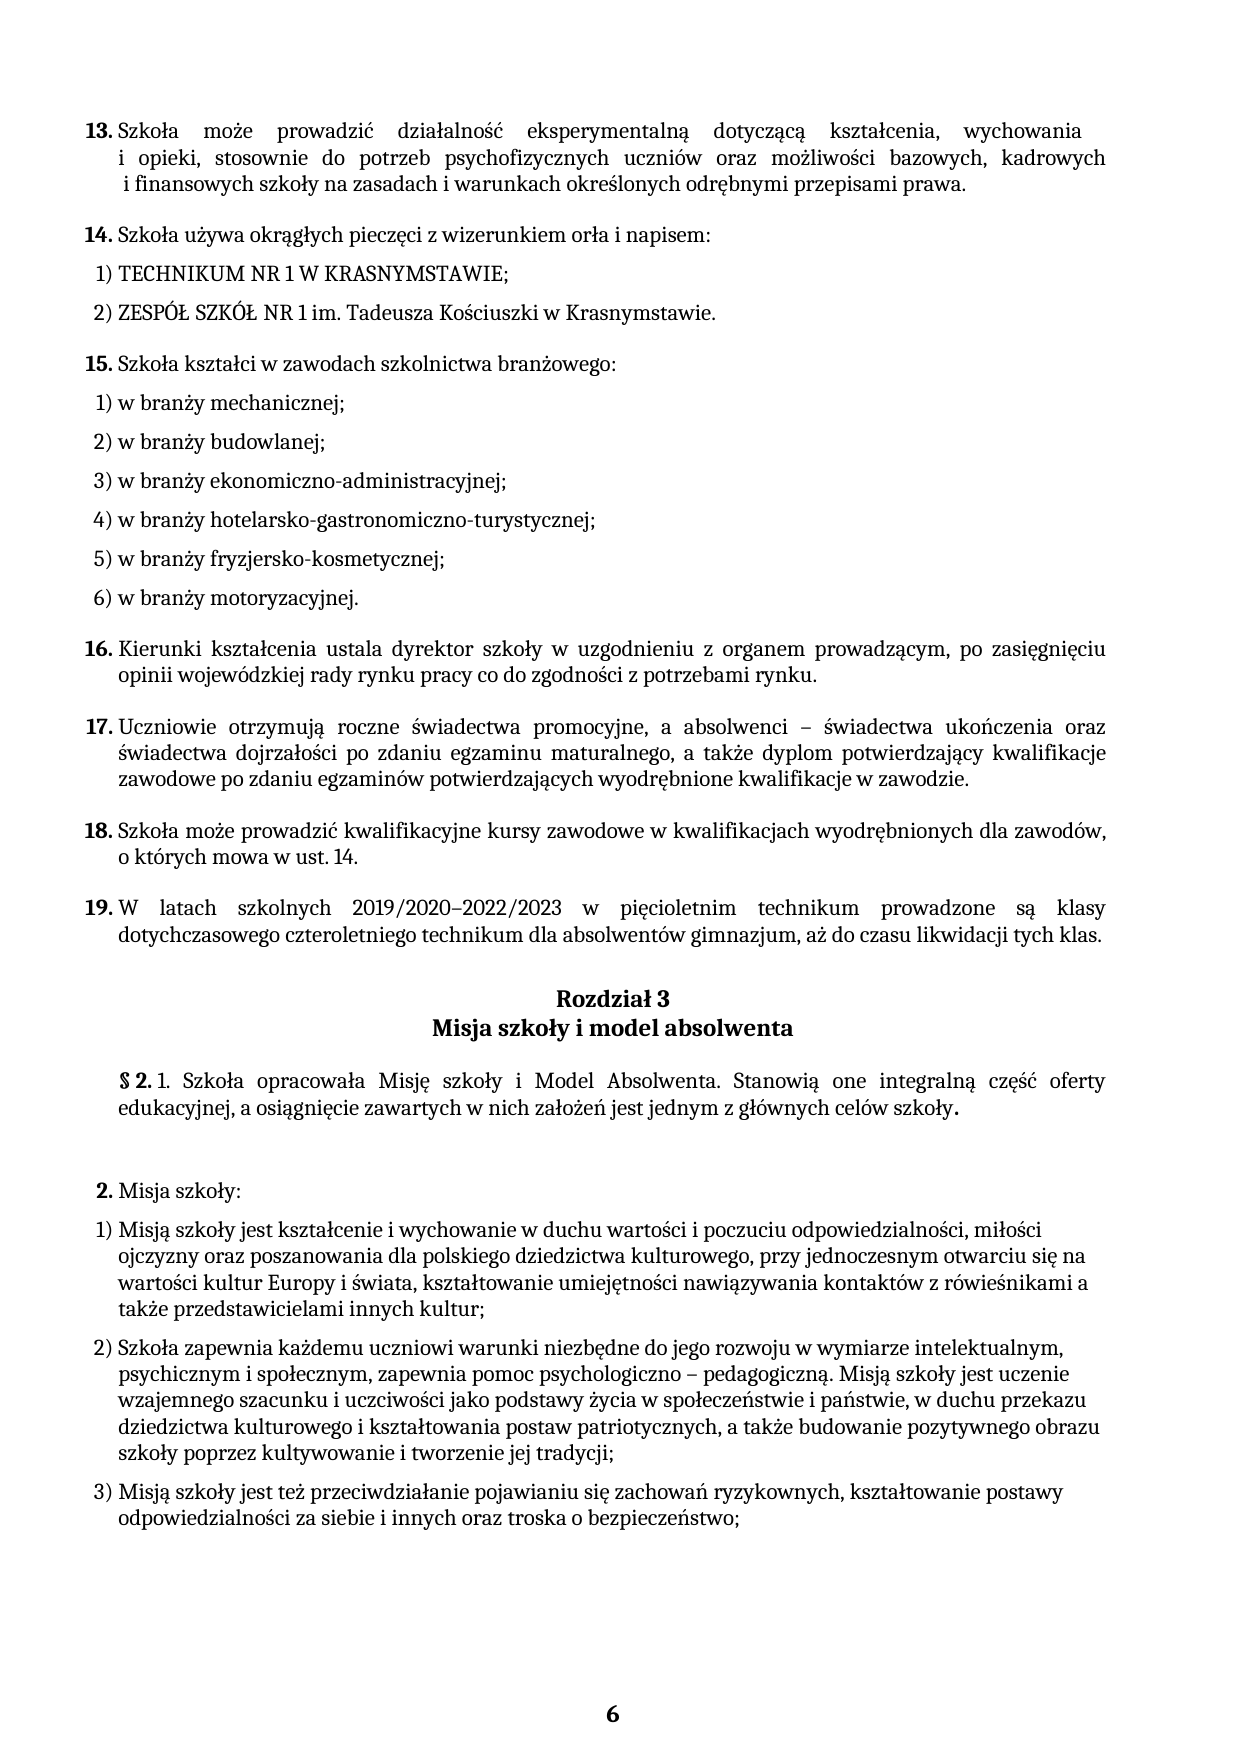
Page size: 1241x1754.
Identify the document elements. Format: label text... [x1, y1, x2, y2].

list Misja szkoły i model absolwenta [118, 985, 1107, 1043]
list Kierunki kształcenia ustala dyrektor szkoły w uzgodnieniu z organem prowadzącym, po zasięgnięciu opinii wojewódzkiej rady rynku pracy co do zgodności z potrzebami rynku. [118, 636, 1107, 688]
text Misją szkoły jest też przeciwdziałanie pojawianiu się zachowań ryzykownych, kształtowanie postawy odpowiedzialności za siebie i innych oraz troska o bezpieczeństwo; [118, 1479, 1107, 1532]
list Szkoła używa okrągłych pieczęci z wizerunkiem orła i napisem: [118, 222, 1107, 248]
text w branży fryzjersko-kosmetycznej; [118, 546, 1107, 572]
text TECHNIKUM NR 1 W KRASNYMSTAWIE; [118, 261, 1107, 287]
list Uczniowie otrzymują roczne świadectwa promocyjne, a absolwenci – świadectwa ukończenia oraz świadectwa dojrzałości po zdaniu egzaminu maturalnego, a także dyplom potwierdzający kwalifikacje zawodowe po zdaniu egzaminów potwierdzających wyodrębnione kwalifikacje w zawodzie. [118, 713, 1107, 792]
text w branży motoryzacyjnej. [118, 584, 1107, 611]
list W latach szkolnych 2019/2020–2022/2023 w pięcioletnim technikum prowadzone są klasy dotychczasowego czteroletniego technikum dla absolwentów gimnazjum, aż do czasu likwidacji tych klas. [118, 895, 1107, 948]
list Szkoła kształci w zawodach szkolnictwa branżowego: [118, 351, 1107, 378]
text Szkoła zapewnia każdemu uczniowi warunki niezbędne do jego rozwoju w wymiarze intelektualnym, psychicznym i społecznym, zapewnia pomoc psychologiczno – pedagogiczną. Misją szkoły jest uczenie wzajemnego szacunku i uczciwości jako podstawy życia w społeczeństwie i państwie, w duchu przekazu dziedzictwa kulturowego i kształtowania postaw patriotycznych, a także budowanie pozytywnego obrazu szkoły poprzez kultywowanie i tworzenie jej tradycji; [118, 1334, 1107, 1466]
list 1. Szkoła opracowała Misję szkoły i Model Absolwenta. Stanowią one integralną część oferty edukacyjnej, a osiągnięcie zawartych w nich założeń jest jednym z głównych celów szkoły. [118, 1068, 1107, 1121]
text w branży budowlanej; [118, 429, 1107, 455]
text w branży mechanicznej; [118, 390, 1107, 416]
text w branży hotelarsko-gastronomiczno-turystycznej; [118, 507, 1107, 533]
text ZESPÓŁ SZKÓŁ NR 1 im. Tadeusza Kościuszki w Krasnymstawie. [118, 300, 1107, 326]
text w branży ekonomiczno-administracyjnej; [118, 468, 1107, 494]
list Misja szkoły: [118, 1178, 1107, 1204]
list Szkoła może prowadzić kwalifikacyjne kursy zawodowe w kwalifikacjach wyodrębnionych dla zawodów, o których mowa w ust. 14. [118, 817, 1107, 870]
text Misją szkoły jest kształcenie i wychowanie w duchu wartości i poczuciu odpowiedzialności, miłości ojczyzny oraz poszanowania dla polskiego dziedzictwa kulturowego, przy jednoczesnym otwarciu się na wartości kultur Europy i świata, kształtowanie umiejętności nawiązywania kontaktów z rówieśnikami a także przedstawicielami innych kultur; [118, 1217, 1107, 1322]
list Szkoła może prowadzić działalność eksperymentalną dotyczącą kształcenia, wychowania i opieki, stosownie do potrzeb psychofizycznych uczniów oraz możliwości bazowych, kadrowych i finansowych szkoły na zasadach i warunkach określonych odrębnymi przepisami prawa. [118, 118, 1107, 197]
